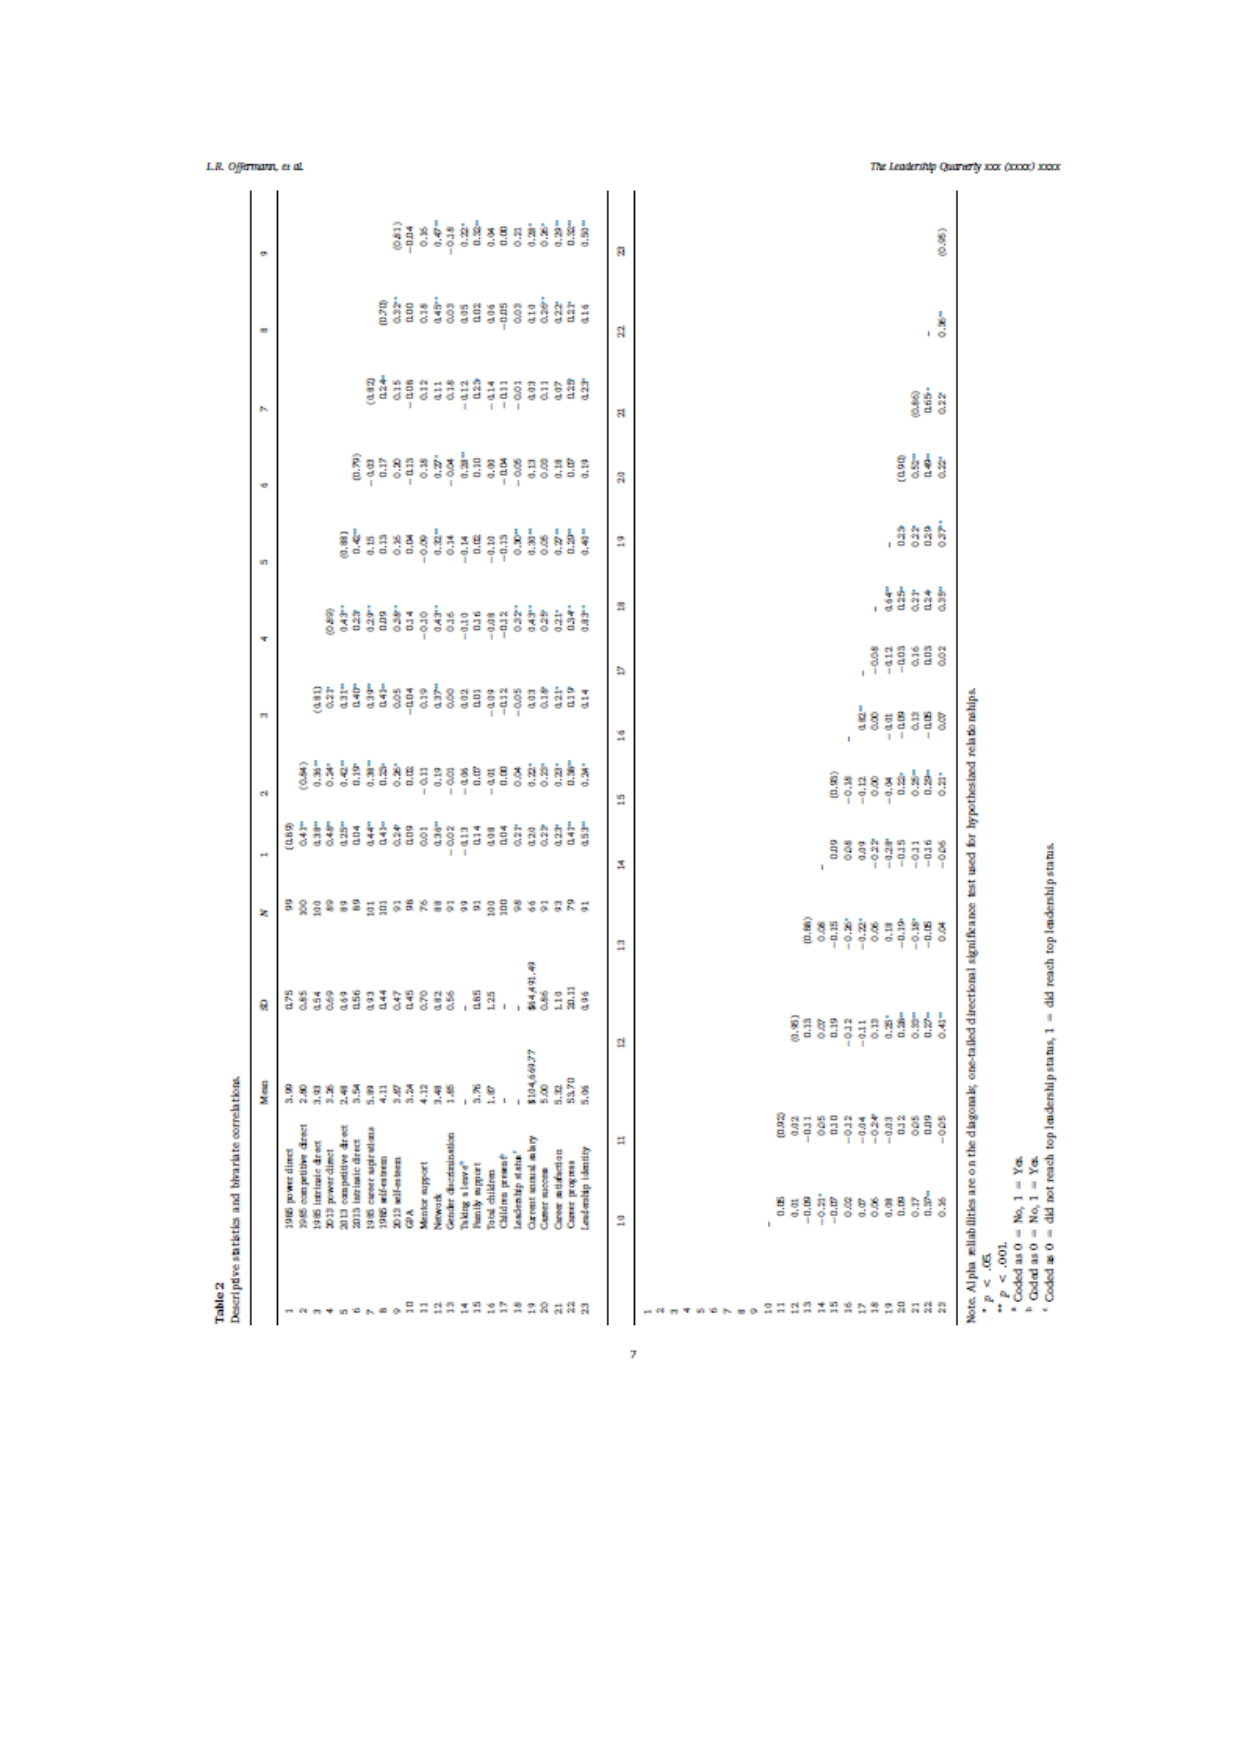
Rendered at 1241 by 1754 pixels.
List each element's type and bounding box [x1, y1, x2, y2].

picture [147, 147, 1088, 1360]
